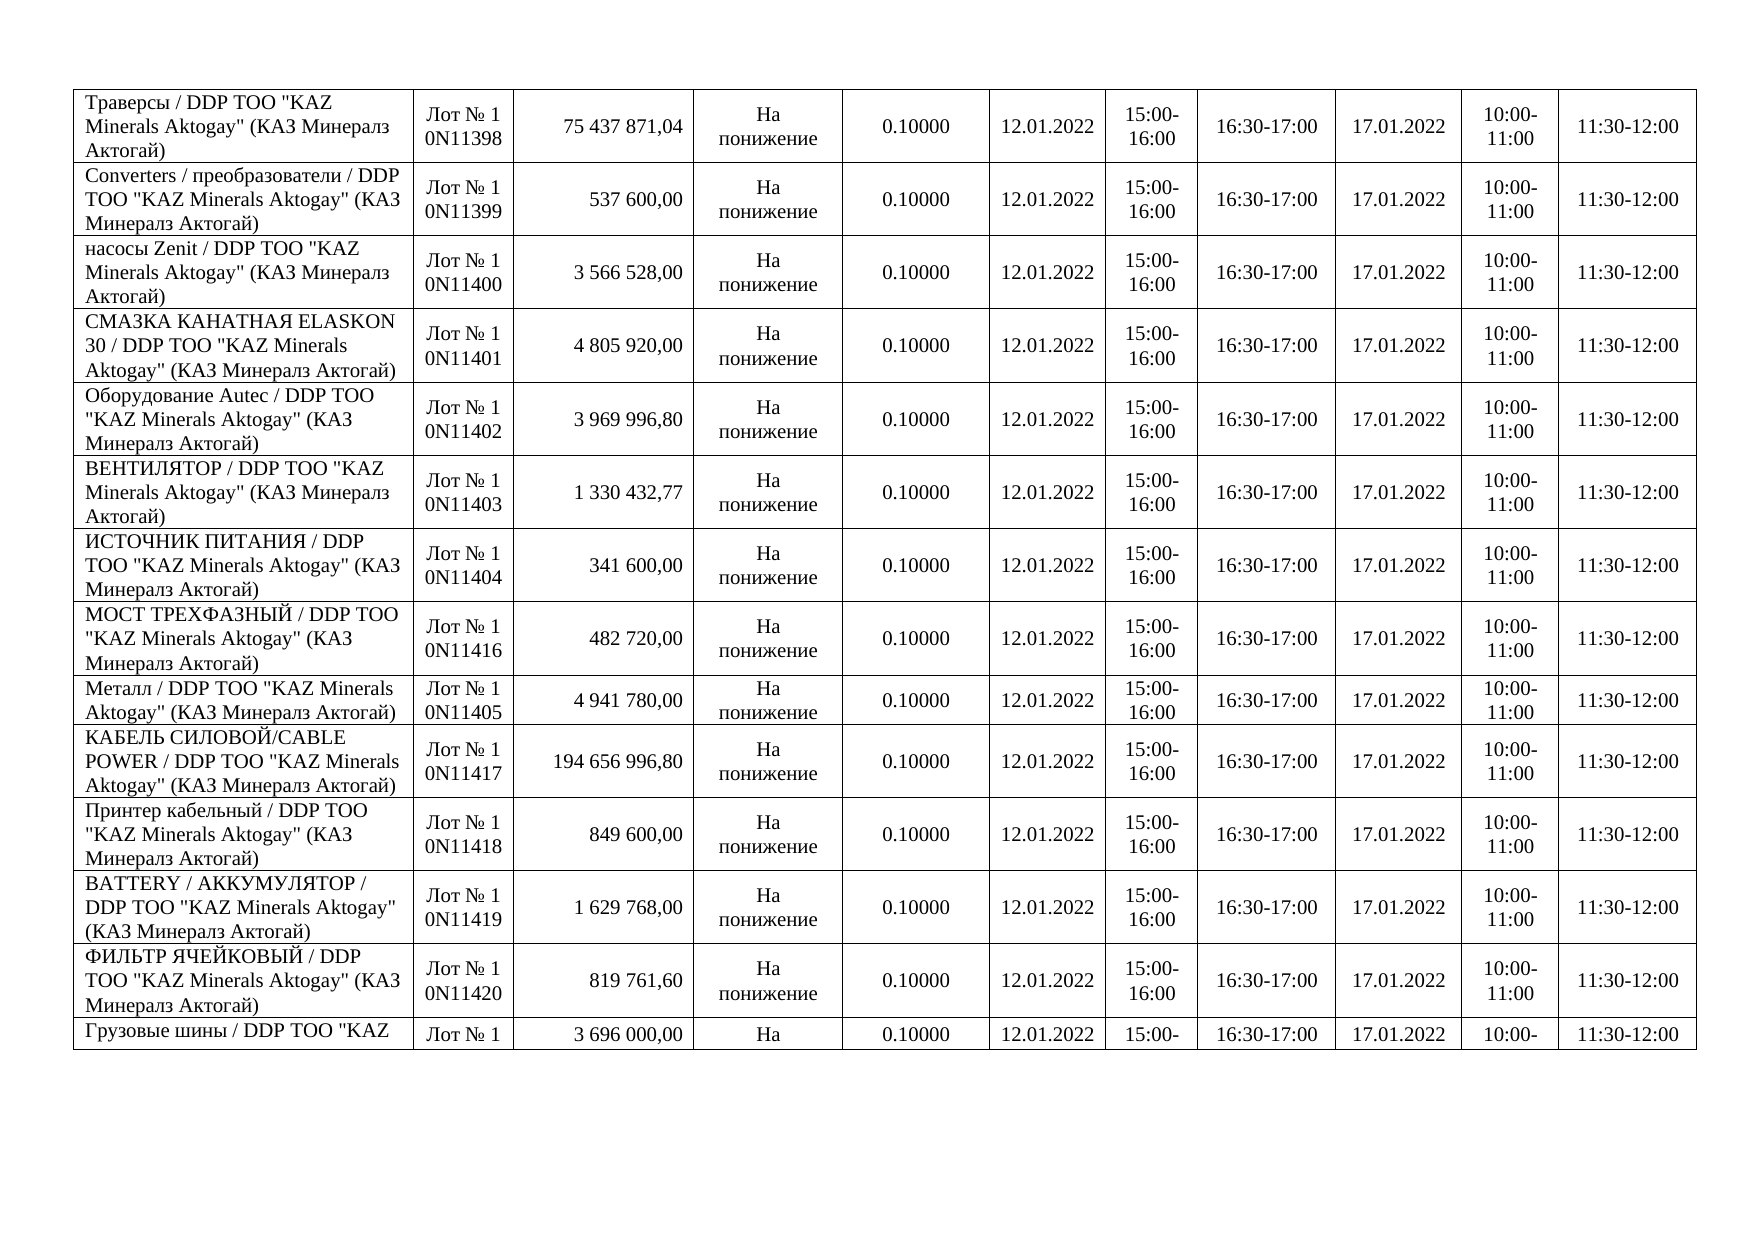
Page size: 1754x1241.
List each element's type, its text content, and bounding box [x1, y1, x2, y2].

table_cell 0.10000 [843, 529, 989, 601]
table_cell 75 437 871,04 [514, 90, 693, 162]
table_cell 12.01.2022 [990, 871, 1105, 943]
table_cell 11:30-12:00 [1559, 1018, 1696, 1049]
table_cell 11:30-12:00 [1559, 236, 1696, 308]
table_cell 17.01.2022 [1336, 529, 1461, 601]
table_cell 11:30-12:00 [1559, 602, 1696, 674]
table_cell 4 805 920,00 [514, 309, 693, 382]
table_cell 16:30-17:00 [1198, 163, 1335, 235]
table_cell ИСТОЧНИК ПИТАНИЯ / DDP ТОО "KAZ Minerals Aktogay" (КАЗ Минералз Актогай) [74, 529, 413, 601]
table_cell 15:00-16:00 [1106, 309, 1197, 382]
table_cell 10:00-11:00 [1462, 456, 1558, 528]
table_cell 0.10000 [843, 383, 989, 455]
table_cell 17.01.2022 [1336, 798, 1461, 870]
table_cell 12.01.2022 [990, 236, 1105, 308]
table_cell Converters / преобразователи / DDP ТОО "KAZ Minerals Aktogay" (КАЗ Минералз Актогай) [74, 163, 413, 235]
table_cell 15:00-16:00 [1106, 1018, 1197, 1049]
table_cell 11:30-12:00 [1559, 90, 1696, 162]
table_cell 0.10000 [843, 236, 989, 308]
table_cell 11:30-12:00 [1559, 456, 1696, 528]
table_cell 16:30-17:00 [1198, 236, 1335, 308]
table_cell На понижение [694, 383, 842, 455]
table_cell 16:30-17:00 [1198, 676, 1335, 724]
table_cell 10:00-11:00 [1462, 871, 1558, 943]
table_cell 10:00-11:00 [1462, 163, 1558, 235]
table_cell 341 600,00 [514, 529, 693, 601]
table_cell 0.10000 [843, 163, 989, 235]
table_cell 194 656 996,80 [514, 725, 693, 797]
table_cell 15:00-16:00 [1106, 676, 1197, 724]
table_cell На понижение [694, 236, 842, 308]
table_cell 11:30-12:00 [1559, 798, 1696, 870]
table_cell Лот № 1 0N11420 [414, 944, 513, 1017]
table_cell Лот № 1 0N11402 [414, 383, 513, 455]
table_cell 15:00-16:00 [1106, 90, 1197, 162]
table_cell 16:30-17:00 [1198, 456, 1335, 528]
table_cell 12.01.2022 [990, 944, 1105, 1017]
table_cell Траверсы / DDP ТОО "KAZ Minerals Aktogay" (КАЗ Минералз Актогай) [74, 90, 413, 162]
table_cell Принтер кабельный / DDP ТОО "KAZ Minerals Aktogay" (КАЗ Минералз Актогай) [74, 798, 413, 870]
table_cell На понижение [694, 163, 842, 235]
table_cell 10:00-11:00 [1462, 529, 1558, 601]
table_cell Оборудование Autec / DDP ТОО "KAZ Minerals Aktogay" (КАЗ Минералз Актогай) [74, 383, 413, 455]
table_cell 15:00-16:00 [1106, 725, 1197, 797]
table_cell 17.01.2022 [1336, 90, 1461, 162]
table_cell Лот № 1 0N11421 [414, 1018, 513, 1049]
table_cell Лот № 1 0N11399 [414, 163, 513, 235]
table_cell На понижение [694, 871, 842, 943]
table_cell 16:30-17:00 [1198, 309, 1335, 382]
table_cell 819 761,60 [514, 944, 693, 1017]
table_cell 10:00-11:00 [1462, 725, 1558, 797]
table_cell 11:30-12:00 [1559, 676, 1696, 724]
table_cell 0.10000 [843, 676, 989, 724]
table_cell 16:30-17:00 [1198, 602, 1335, 674]
table_cell МОСТ ТРЕХФАЗНЫЙ / DDP ТОО "KAZ Minerals Aktogay" (КАЗ Минералз Актогай) [74, 602, 413, 674]
table_cell Лот № 1 0N11400 [414, 236, 513, 308]
table_cell 10:00-11:00 [1462, 944, 1558, 1017]
table_cell На понижение [694, 676, 842, 724]
table_cell 15:00-16:00 [1106, 383, 1197, 455]
table_cell Лот № 1 0N11404 [414, 529, 513, 601]
table_cell Лот № 1 0N11401 [414, 309, 513, 382]
table_cell 1 330 432,77 [514, 456, 693, 528]
table_cell 1 629 768,00 [514, 871, 693, 943]
table_cell 11:30-12:00 [1559, 163, 1696, 235]
table_cell Лот № 1 0N11398 [414, 90, 513, 162]
table_cell 0.10000 [843, 725, 989, 797]
table_cell 15:00-16:00 [1106, 798, 1197, 870]
table_cell 0.10000 [843, 798, 989, 870]
table_cell На понижение [694, 944, 842, 1017]
table_cell ФИЛЬТР ЯЧЕЙКОВЫЙ / DDP ТОО "KAZ Minerals Aktogay" (КАЗ Минералз Актогай) [74, 944, 413, 1017]
table_cell 0.10000 [843, 309, 989, 382]
table_cell насосы Zenit / DDP ТОО "KAZ Minerals Aktogay" (КАЗ Минералз Актогай) [74, 236, 413, 308]
table_cell ВЕНТИЛЯТОР / DDP ТОО "KAZ Minerals Aktogay" (КАЗ Минералз Актогай) [74, 456, 413, 528]
table_cell Металл / DDP ТОО "KAZ Minerals Aktogay" (КАЗ Минералз Актогай) [74, 676, 413, 724]
table_cell 17.01.2022 [1336, 163, 1461, 235]
table_cell 849 600,00 [514, 798, 693, 870]
table_cell 11:30-12:00 [1559, 383, 1696, 455]
table_cell На понижение [694, 456, 842, 528]
table_cell На понижение [694, 90, 842, 162]
table_cell 16:30-17:00 [1198, 798, 1335, 870]
table_cell 16:30-17:00 [1198, 944, 1335, 1017]
table_cell 17.01.2022 [1336, 1018, 1461, 1049]
table_cell 0.10000 [843, 602, 989, 674]
table_cell 11:30-12:00 [1559, 309, 1696, 382]
table_cell 12.01.2022 [990, 456, 1105, 528]
table_cell 0.10000 [843, 90, 989, 162]
table_cell 10:00-11:00 [1462, 676, 1558, 724]
table_cell 16:30-17:00 [1198, 383, 1335, 455]
table_cell 12.01.2022 [990, 529, 1105, 601]
table_cell 12.01.2022 [990, 1018, 1105, 1049]
table_cell 17.01.2022 [1336, 309, 1461, 382]
table_cell 17.01.2022 [1336, 871, 1461, 943]
table_cell 15:00-16:00 [1106, 456, 1197, 528]
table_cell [74, 1018, 413, 1049]
table_cell BATTERY / АККУМУЛЯТОР / DDP ТОО "KAZ Minerals Aktogay" (КАЗ Минералз Актогай) [74, 871, 413, 943]
table_cell 15:00-16:00 [1106, 163, 1197, 235]
table_cell На понижение [694, 798, 842, 870]
table_cell Лот № 1 0N11416 [414, 602, 513, 674]
table_cell 12.01.2022 [990, 676, 1105, 724]
table_cell 16:30-17:00 [1198, 90, 1335, 162]
table_cell 12.01.2022 [990, 90, 1105, 162]
table_cell 11:30-12:00 [1559, 725, 1696, 797]
table_cell 0.10000 [843, 871, 989, 943]
table_cell 17.01.2022 [1336, 725, 1461, 797]
table_cell 11:30-12:00 [1559, 871, 1696, 943]
table_cell 12.01.2022 [990, 309, 1105, 382]
table_cell Лот № 1 0N11418 [414, 798, 513, 870]
table_cell 12.01.2022 [990, 725, 1105, 797]
table_cell На понижение [694, 602, 842, 674]
table_cell КАБЕЛЬ СИЛОВОЙ/CABLE POWER / DDP ТОО "KAZ Minerals Aktogay" (КАЗ Минералз Актогай) [74, 725, 413, 797]
table_cell Лот № 1 0N11403 [414, 456, 513, 528]
table_cell 15:00-16:00 [1106, 236, 1197, 308]
table_cell СМАЗКА КАНАТНАЯ ELASKON 30 / DDP ТОО "KAZ Minerals Aktogay" (КАЗ Минералз Актогай) [74, 309, 413, 382]
table_cell На понижение [694, 725, 842, 797]
table_cell 11:30-12:00 [1559, 529, 1696, 601]
table_cell 12.01.2022 [990, 383, 1105, 455]
table_cell 17.01.2022 [1336, 944, 1461, 1017]
table_cell 17.01.2022 [1336, 236, 1461, 308]
table_cell 10:00-11:00 [1462, 236, 1558, 308]
table_cell 0.10000 [843, 944, 989, 1017]
table_cell 15:00-16:00 [1106, 529, 1197, 601]
table_cell 12.01.2022 [990, 798, 1105, 870]
table_cell 17.01.2022 [1336, 383, 1461, 455]
table_cell Лот № 1 0N11405 [414, 676, 513, 724]
table_cell 15:00-16:00 [1106, 602, 1197, 674]
table_cell 15:00-16:00 [1106, 944, 1197, 1017]
table_cell 17.01.2022 [1336, 676, 1461, 724]
table_cell 3 696 000,00 [514, 1018, 693, 1049]
table_cell 16:30-17:00 [1198, 1018, 1335, 1049]
table_cell 17.01.2022 [1336, 456, 1461, 528]
table_cell На понижение [694, 309, 842, 382]
table_cell 10:00-11:00 [1462, 1018, 1558, 1049]
table_cell Лот № 1 0N11417 [414, 725, 513, 797]
table_cell 482 720,00 [514, 602, 693, 674]
table_cell 4 941 780,00 [514, 676, 693, 724]
table_cell 10:00-11:00 [1462, 309, 1558, 382]
table_cell 12.01.2022 [990, 163, 1105, 235]
table_cell 12.01.2022 [990, 602, 1105, 674]
table_cell 11:30-12:00 [1559, 944, 1696, 1017]
table_cell 10:00-11:00 [1462, 602, 1558, 674]
table_cell 3 969 996,80 [514, 383, 693, 455]
table_cell 15:00-16:00 [1106, 871, 1197, 943]
table_cell 16:30-17:00 [1198, 529, 1335, 601]
table_cell 16:30-17:00 [1198, 725, 1335, 797]
table_cell Лот № 1 0N11419 [414, 871, 513, 943]
table_cell 0.10000 [843, 1018, 989, 1049]
table_cell 10:00-11:00 [1462, 383, 1558, 455]
table_cell 537 600,00 [514, 163, 693, 235]
table_cell На понижение [694, 1018, 842, 1049]
table_cell На понижение [694, 529, 842, 601]
table_cell 16:30-17:00 [1198, 871, 1335, 943]
table_cell 10:00-11:00 [1462, 90, 1558, 162]
table_cell 3 566 528,00 [514, 236, 693, 308]
table_cell 0.10000 [843, 456, 989, 528]
table_cell 17.01.2022 [1336, 602, 1461, 674]
table_cell 10:00-11:00 [1462, 798, 1558, 870]
